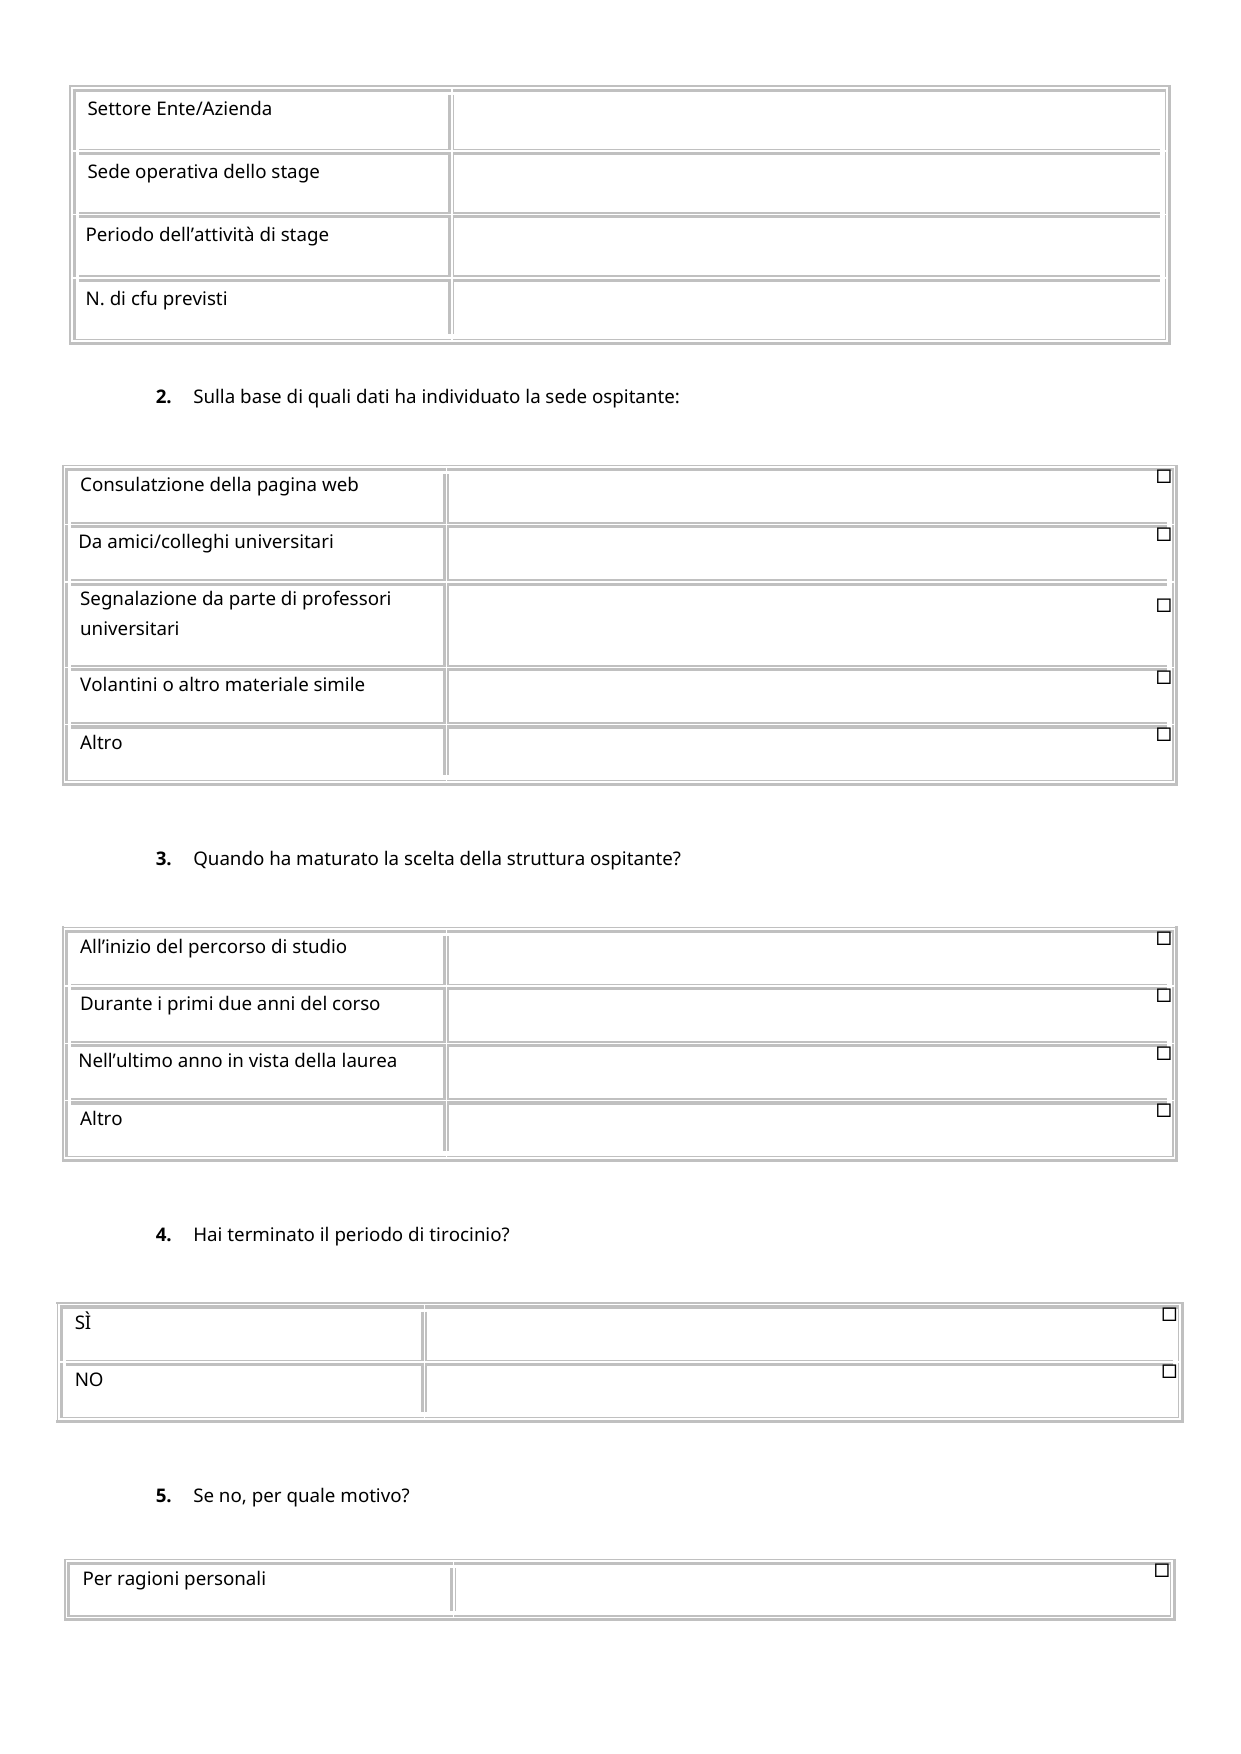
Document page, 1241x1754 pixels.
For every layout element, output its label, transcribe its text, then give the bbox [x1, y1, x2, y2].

table_cell [451, 275, 1168, 339]
list Se no, per quale motivo? n [156, 1482, 1197, 1546]
table_cell N. di cfu previsti [73, 275, 451, 339]
list Sulla base di quali dati ha individuato la sede ospitante: [156, 383, 1122, 451]
table_header [453, 1560, 1173, 1615]
table_header SÌ [63, 1309, 424, 1359]
table_cell [446, 665, 1175, 722]
table_header Per ragioni personali [70, 1565, 453, 1615]
table_cell Segnalazione da parte di professori universitari [65, 579, 446, 665]
table_header All’inizio del percorso di studio [68, 933, 446, 984]
table_cell [446, 579, 1175, 665]
table_header [446, 466, 1175, 522]
table_header [424, 1304, 1181, 1359]
table_cell NO [60, 1360, 424, 1417]
table_cell Da amici/colleghi universitari [65, 522, 446, 579]
table_cell Settore Ente/Azienda [76, 92, 451, 149]
table_cell Periodo dell’attività di stage [73, 212, 451, 275]
table_cell [446, 1041, 1175, 1098]
table_cell Durante i primi due anni del corso [65, 984, 446, 1041]
table_cell [451, 87, 1168, 149]
table_cell [424, 1360, 1181, 1417]
table_cell [446, 522, 1175, 579]
table_cell [451, 149, 1168, 212]
table_cell Altro [65, 722, 446, 779]
list Hai terminato il periodo di tirocinio? [156, 1221, 1122, 1288]
table_cell [446, 1098, 1175, 1156]
table_cell Volantini o altro materiale simile [65, 665, 446, 722]
table_cell [446, 722, 1175, 779]
table_header Consulatzione della pagina web [68, 471, 446, 522]
list Quando ha maturato la scelta della struttura ospitante? [156, 845, 1122, 912]
table_cell Sede operativa dello stage [73, 149, 451, 212]
table_cell Altro [65, 1098, 446, 1156]
table_cell Nell’ultimo anno in vista della laurea [65, 1041, 446, 1098]
table_header [446, 928, 1175, 984]
table_cell [451, 212, 1168, 275]
table_cell [446, 984, 1175, 1041]
